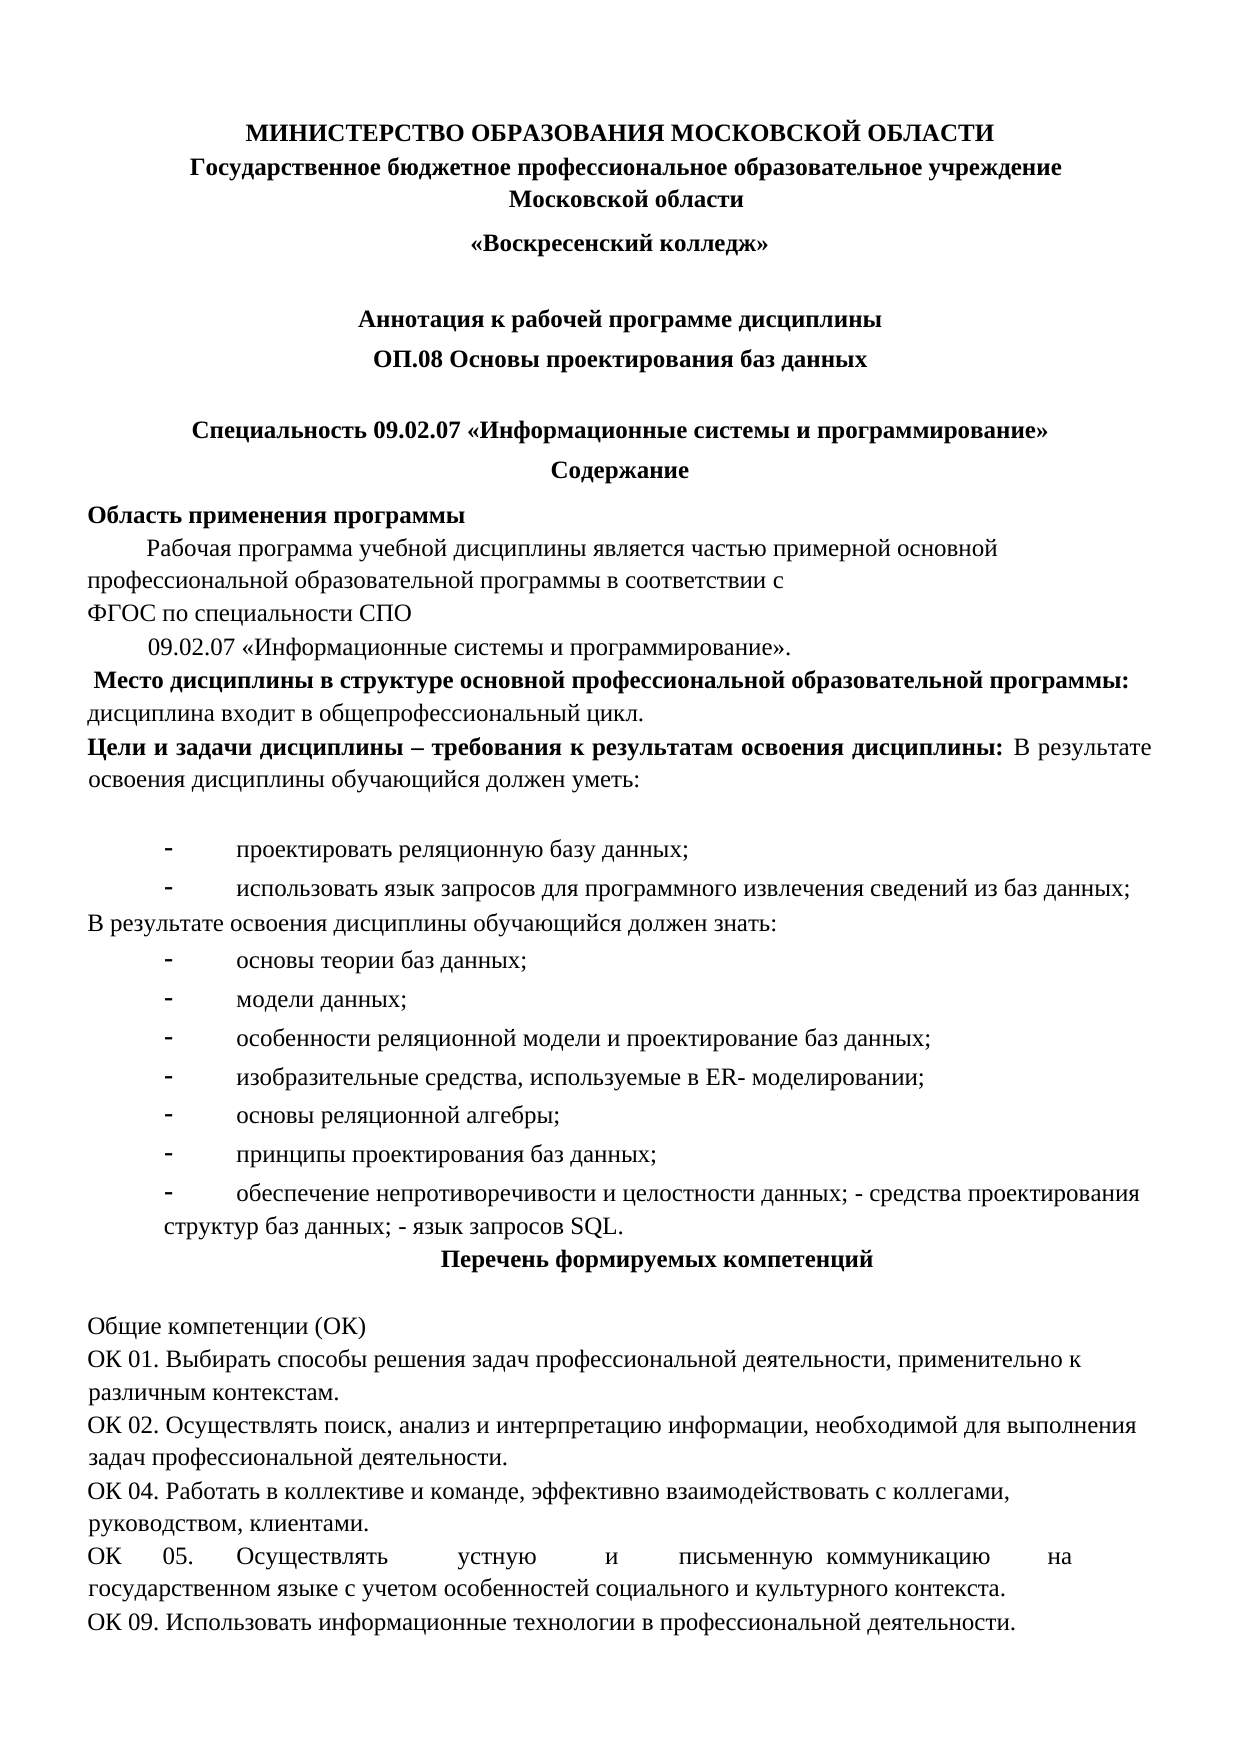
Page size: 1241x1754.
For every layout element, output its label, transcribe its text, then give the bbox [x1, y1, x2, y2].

text Рабочая программа учебной дисциплины является частью примерной основной профессиональной образовательной программы в соответствии с [87, 533, 1151, 594]
list модели данных; [164, 980, 1151, 1014]
text В результате освоения дисциплины обучающийся должен знать: [87, 908, 1151, 937]
text Аннотация к рабочей программе дисциплины [128, 304, 1112, 332]
text ОК 02. Осуществлять поиск, анализ и интерпретацию информации, необходимой для выполнения задач профессиональной деятельности. [87, 1410, 1151, 1471]
text Область применения программы [87, 500, 1152, 529]
text ОК 09. Использовать информационные технологии в профессиональной деятельности. [87, 1607, 1151, 1636]
text ФГОС по специальности СПО [87, 598, 1151, 627]
list использовать язык запросов для программного извлечения сведений из баз данных; [164, 869, 1151, 903]
text дисциплина входит в общепрофессиональный цикл. [87, 698, 1151, 727]
list проектировать реляционную базу данных; [164, 830, 1151, 864]
text ОП.08 Основы проектирования баз данных [188, 344, 1052, 372]
text Место дисциплины в структуре основной профессиональной образовательной программы: [87, 665, 1152, 694]
text Цели и задачи дисциплины – требования к результатам освоения дисциплины: В результате освоения дисциплины обучающийся должен уметь: [87, 732, 1152, 793]
text ОК 04. Работать в коллективе и команде, эффективно взаимодействовать с коллегами, руководством, клиентами. [87, 1476, 1151, 1537]
text «Воскресенский колледж» [187, 228, 1052, 257]
text ОК 01. Выбирать способы решения задач профессиональной деятельности, применительно к различным контекстам. [87, 1344, 1151, 1405]
text Специальность 09.02.07 «Информационные системы и программирование» [128, 415, 1112, 444]
text Перечень формируемых компетенций [188, 1244, 1126, 1273]
list особенности реляционной модели и проектирование баз данных; [164, 1019, 1151, 1052]
text Общие компетенции (ОК) [87, 1311, 1151, 1340]
list принципы проектирования баз данных; [164, 1135, 1151, 1169]
text Государственное бюджетное профессиональное образовательное учреждение Московской области [147, 152, 1104, 213]
list основы теории баз данных; [164, 941, 1151, 975]
list основы реляционной алгебры; [164, 1096, 1151, 1130]
text ОК 05. Осуществлять устную и письменную коммуникацию на государственном языке с учетом особенностей социального и культурного контекста. [87, 1541, 1151, 1602]
list обеспечение непротиворечивости и целостности данных; - средства проектирования структур баз данных; - язык запросов SQL. [164, 1174, 1151, 1239]
text МИНИСТЕРСТВО ОБРАЗОВАНИЯ МОСКОВСКОЙ ОБЛАСТИ [147, 118, 1093, 147]
text 09.02.07 «Информационные системы и программирование». [148, 632, 1151, 661]
list изобразительные средства, используемые в ER- моделировании; [164, 1058, 1151, 1091]
text Содержание [188, 455, 1051, 484]
